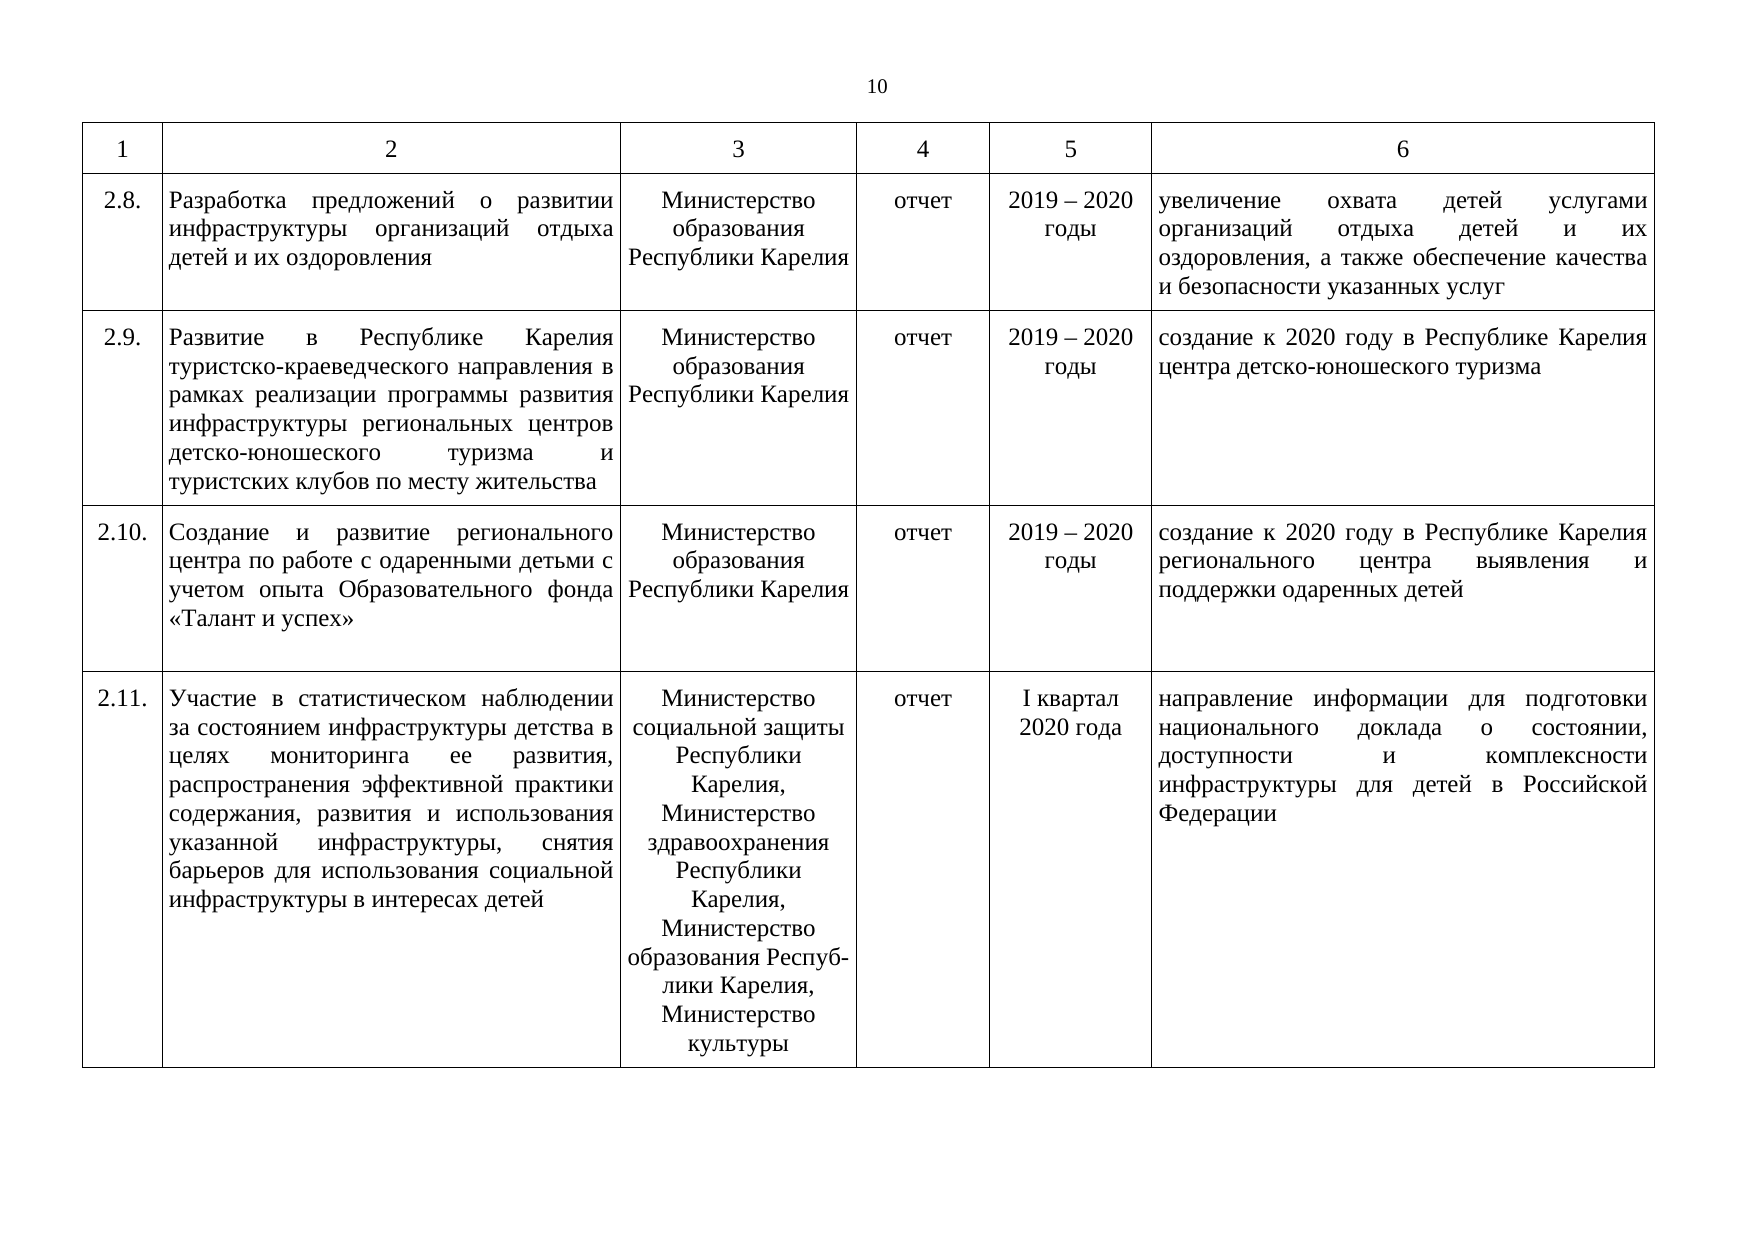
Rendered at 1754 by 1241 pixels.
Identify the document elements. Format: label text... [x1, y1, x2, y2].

table_cell 2.9. [83, 311, 162, 505]
table_header 3 [621, 123, 856, 173]
table_cell 2019 – 2020 годы [990, 174, 1151, 310]
table_header 2 [163, 123, 620, 173]
table_header 1 [83, 123, 162, 173]
table_cell создание к 2020 году в Республике Карелия регионального центра выявления и поддержки одаренных детей [1152, 506, 1654, 671]
table_cell 2.8. [83, 174, 162, 310]
table_cell отчет [857, 672, 989, 1067]
table_cell Министерство образования Республики Карелия [621, 311, 856, 505]
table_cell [163, 672, 620, 1067]
table_cell 2.10. [83, 506, 162, 671]
table_cell создание к 2020 году в Республике Карелия центра детско-юношеского туризма [1152, 311, 1654, 505]
table_cell отчет [857, 311, 989, 505]
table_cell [621, 174, 856, 310]
table_cell I квартал 2020 года [990, 672, 1151, 1067]
table_cell отчет [857, 506, 989, 671]
table_cell Разработка предложений о развитии инфраструктуры организаций отдыха детей и их оздоровления [163, 174, 620, 310]
table_cell 2.11. [83, 672, 162, 1067]
table_cell Министерство образования Республики Карелия [621, 506, 856, 671]
table_cell Развитие в Республике Карелия туристско-краеведческого направления в рамках реализации программы развития инфраструктуры региональных центров детско-юношеского туризма и туристских клубов по месту жительства [163, 311, 620, 505]
table_cell 2019 – 2020 годы [990, 506, 1151, 671]
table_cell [1152, 672, 1654, 1067]
table_cell отчет [857, 174, 989, 310]
table_cell увеличение охвата детей услугами организаций отдыха детей и их оздоровления, а также обеспечение качества и безопасности указанных услуг [1152, 174, 1654, 310]
table_header 6 [1152, 123, 1654, 173]
table_cell Создание и развитие регионального центра по работе с одаренными детьми с учетом опыта Образовательного фонда «Талант и успех» [163, 506, 620, 671]
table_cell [621, 672, 856, 1067]
table_cell 2019 – 2020 годы [990, 311, 1151, 505]
table_header 5 [990, 123, 1151, 173]
table_header 4 [857, 123, 989, 173]
